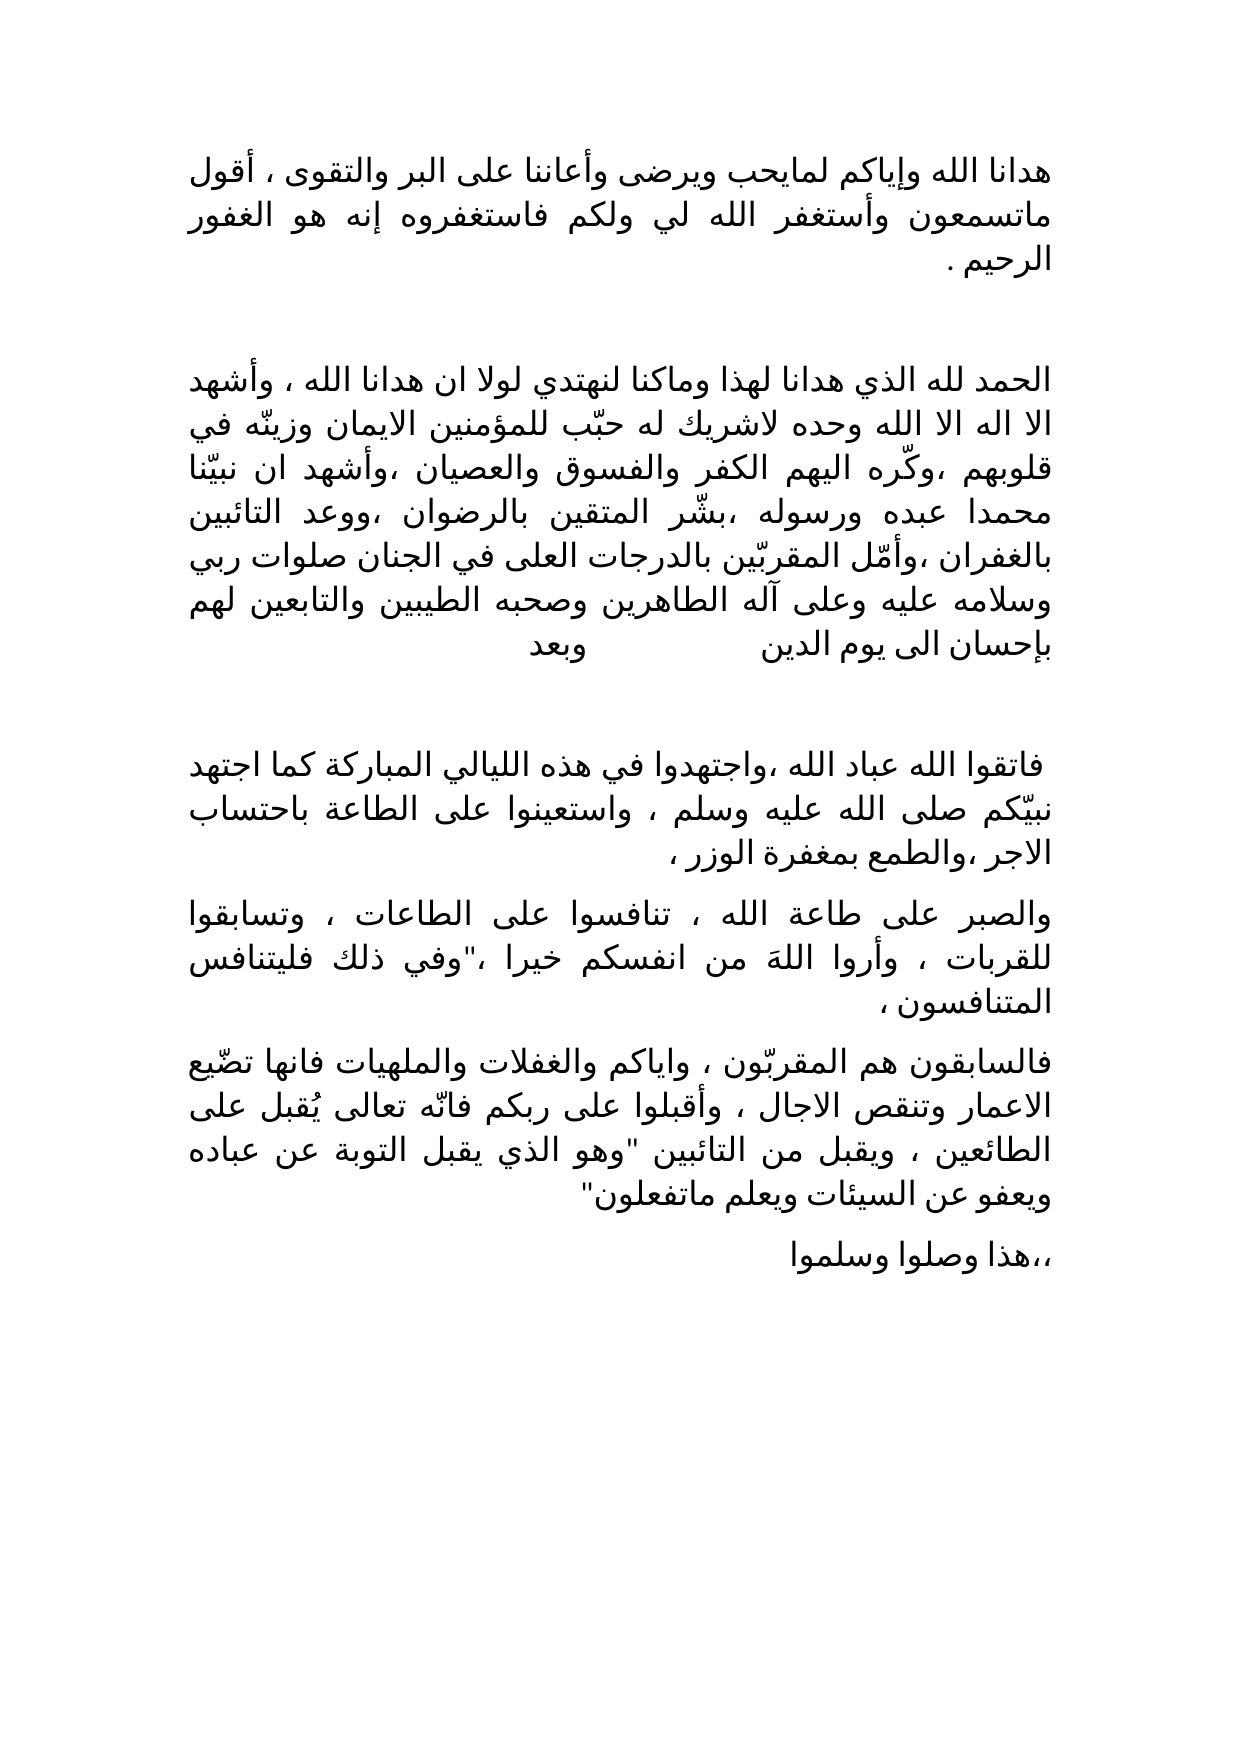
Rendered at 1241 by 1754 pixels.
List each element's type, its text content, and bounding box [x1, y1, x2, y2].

text فالسابقون هم المقربّون ، واياكم والغفلات والملهيات فانها تضّيع الاعمار وتنقص الاجال ، وأقبلوا على ربكم فانّه تعالى يُقبل على الطائعين ، ويقبل من التائبين "وهو الذي يقبل التوبة عن عباده ويعفو عن السيئات ويعلم ماتفعلون" [187, 1041, 1053, 1214]
text هدانا الله وإياكم لمايحب ويرضى وأعاننا على البر والتقوى ، أقول ماتسمعون وأستغفر الله لي ولكم فاستغفروه إنه هو الغفور الرحيم . [187, 150, 1053, 279]
text والصبر على طاعة الله ، تنافسوا على الطاعات ، وتسابقوا للقربات ، وأروا اللهَ من انفسكم خيرا ،"وفي ذلك فليتنافس المتنافسون ، [187, 893, 1053, 1021]
text ،،هذا وصلوا وسلموا [187, 1234, 1053, 1274]
text فاتقوا الله عباد الله ،واجتهدوا في هذه الليالي المباركة كما اجتهد نبيّكم صلى الله عليه وسلم ، واستعينوا على الطاعة باحتساب الاجر ،والطمع بمغفرة الوزر ، [187, 744, 1053, 873]
text الحمد لله الذي هدانا لهذا وماكنا لنهتدي لولا ان هدانا الله ، وأشهد الا اله الا الله وحده لاشريك له حبّب للمؤمنين الايمان وزينّه في قلوبهم ،وكّره اليهم الكفر والفسوق والعصيان ،وأشهد ان نبيّنا محمدا عبده ورسوله ،بشّر المتقين بالرضوان ،ووعد التائبين بالغفران ،وأمّل المقربّين بالدرجات العلى في الجنان صلوات ربي وسلامه عليه وعلى آله الطاهرين وصحبه الطيبين والتابعين لهم بإحسان الى يوم الدين وبعد [187, 359, 1053, 664]
